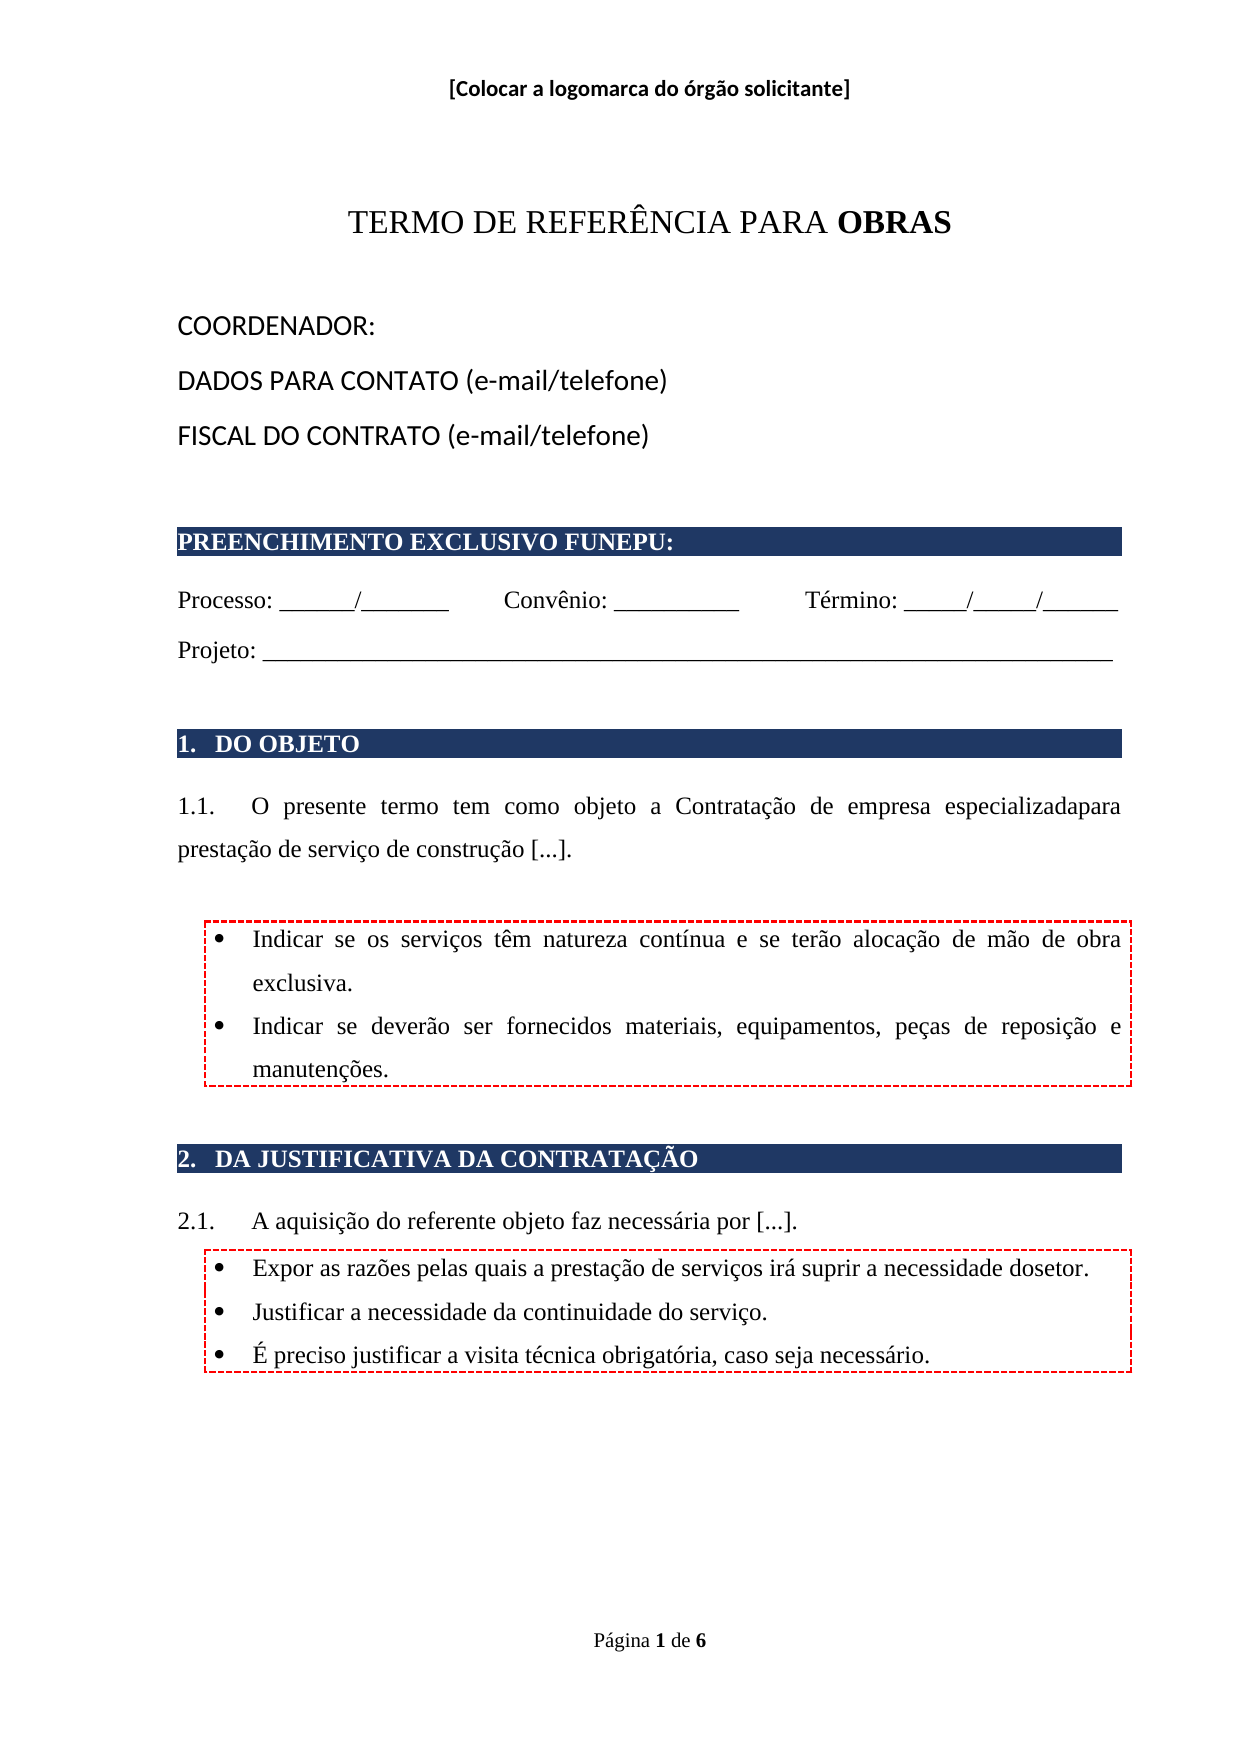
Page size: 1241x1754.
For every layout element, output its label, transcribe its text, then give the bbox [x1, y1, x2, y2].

text DADOS PARA CONTATO (e-mail/telefone) [177, 362, 1122, 397]
text COORDENADOR: [177, 307, 1122, 342]
list Justificar a necessidade da continuidade do serviço. [204, 1292, 1132, 1325]
text Projeto: ____________________________________________________________________ [177, 635, 1122, 663]
subtitle TERMO DE REFERÊNCIA PARA OBRAS [177, 202, 1122, 241]
list É preciso justificar a visita técnica obrigatória, caso seja necessário. [204, 1336, 1132, 1373]
list DA JUSTIFICATIVA DA CONTRATAÇÃO [177, 1144, 1122, 1173]
list A aquisição do referente objeto faz necessária por [...]. [177, 1206, 1122, 1235]
list Indicar se os serviços têm natureza contínua e se terão alocação de mão de obra exclusiva. [204, 920, 1132, 996]
list O presente termo tem como objeto a Contratação de empresa especializadapara prestação de serviço de construção [...]. [177, 791, 1122, 863]
text FISCAL DO CONTRATO (e-mail/telefone) [177, 417, 1122, 452]
list Indicar se deverão ser fornecidos materiais, equipamentos, peças de reposição e manutenções. [204, 1007, 1132, 1087]
list DO OBJETO [177, 729, 1122, 758]
list PREENCHIMENTO EXCLUSIVO FUNEPU: [177, 527, 1122, 556]
text Processo: ______/_______ Convênio: __________ Término: _____/_____/______ [177, 585, 1122, 614]
list Expor as razões pelas quais a prestação de serviços irá suprir a necessidade dosetor. [204, 1249, 1132, 1282]
